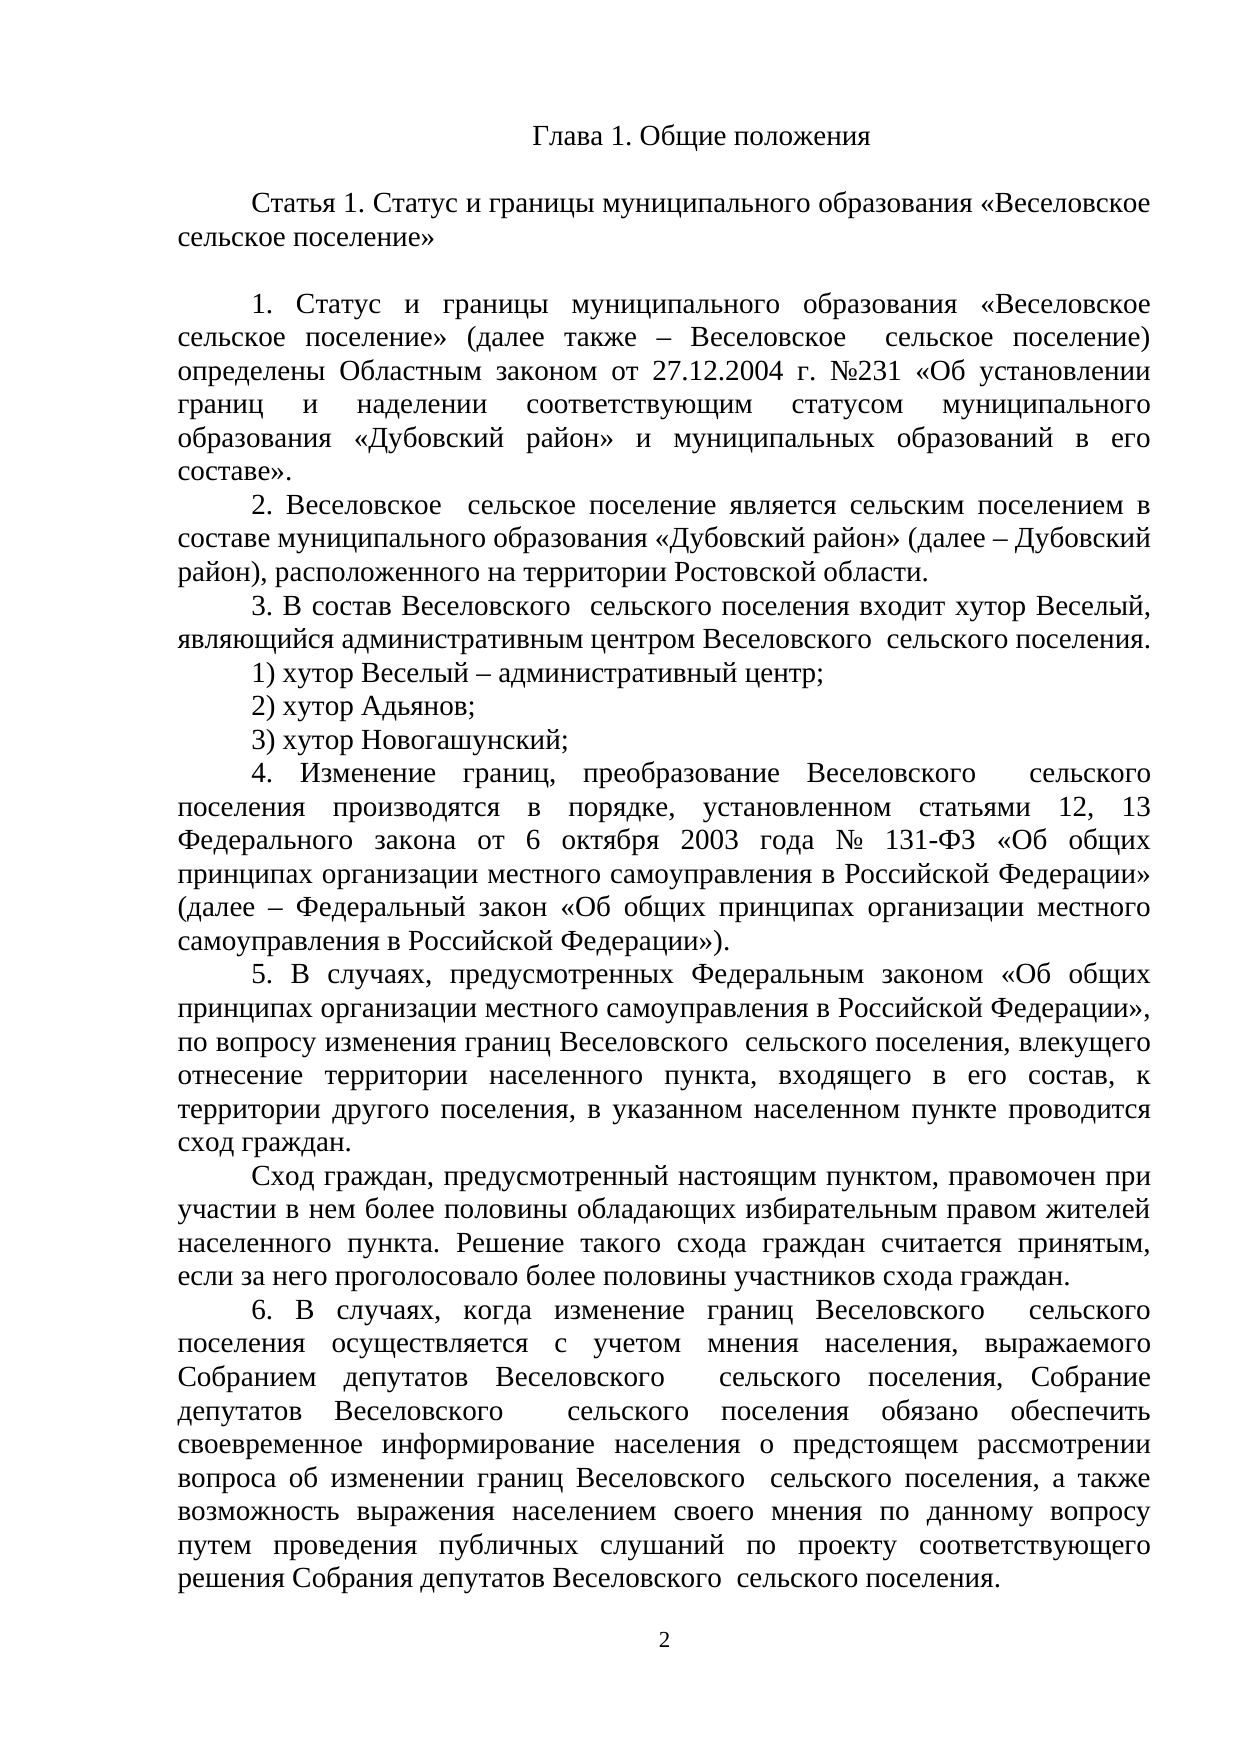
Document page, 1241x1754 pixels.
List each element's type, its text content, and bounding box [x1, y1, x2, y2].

text 3) хутор Новогашунский; [177, 722, 1152, 755]
text Глава 1. Общие положения [177, 118, 1152, 152]
text Сход граждан, предусмотренный настоящим пунктом, правомочен при участии в нем более половины обладающих избирательным правом жителей населенного пункта. Решение такого схода граждан считается принятым, если за него проголосовало более половины участников схода граждан. [177, 1158, 1152, 1292]
text 1) хутор Веселый – административный центр; [177, 655, 1152, 688]
text 3. В состав Веселовского сельского поселения входит хутор Веселый, являющийся административным центром Веселовского сельского поселения. [177, 588, 1152, 655]
text 5. В случаях, предусмотренных Федеральным законом «Об общих принципах организации местного самоуправления в Российской Федерации», по вопросу изменения границ Веселовского сельского поселения, влекущего отнесение территории населенного пункта, входящего в его состав, к территории другого поселения, в указанном населенном пункте проводится сход граждан. [177, 957, 1152, 1158]
text 2. Веселовское сельское поселение является сельским поселением в составе муниципального образования «Дубовский район» (далее – Дубовский район), расположенного на территории Ростовской области. [177, 487, 1152, 588]
text 4. Изменение границ, преобразование Веселовского сельского поселения производятся в порядке, установленном статьями 12, 13 Федерального закона от 6 октября 2003 года № 131-ФЗ «Об общих принципах организации местного самоуправления в Российской Федерации» (далее – Федеральный закон «Об общих принципах организации местного самоуправления в Российской Федерации»). [177, 755, 1152, 957]
text Статья 1. Статус и границы муниципального образования «Веселовское сельское поселение» [177, 185, 1152, 252]
text 6. В случаях, когда изменение границ Веселовского сельского поселения осуществляется с учетом мнения населения, выражаемого Собранием депутатов Веселовского сельского поселения, Собрание депутатов Веселовского сельского поселения обязано обеспечить своевременное информирование населения о предстоящем рассмотрении вопроса об изменении границ Веселовского сельского поселения, а также возможность выражения населением своего мнения по данному вопросу путем проведения публичных слушаний по проекту соответствующего решения Собрания депутатов Веселовского сельского поселения. [177, 1292, 1152, 1594]
text 1. Статус и границы муниципального образования «Веселовское сельское поселение» (далее также – Веселовское сельское поселение) определены Областным законом от 27.12.2004 г. №231 «Об установлении границ и наделении соответствующим статусом муниципального образования «Дубовский район» и муниципальных образований в его составе». [177, 286, 1152, 487]
text 2) хутор Адьянов; [177, 688, 1152, 722]
